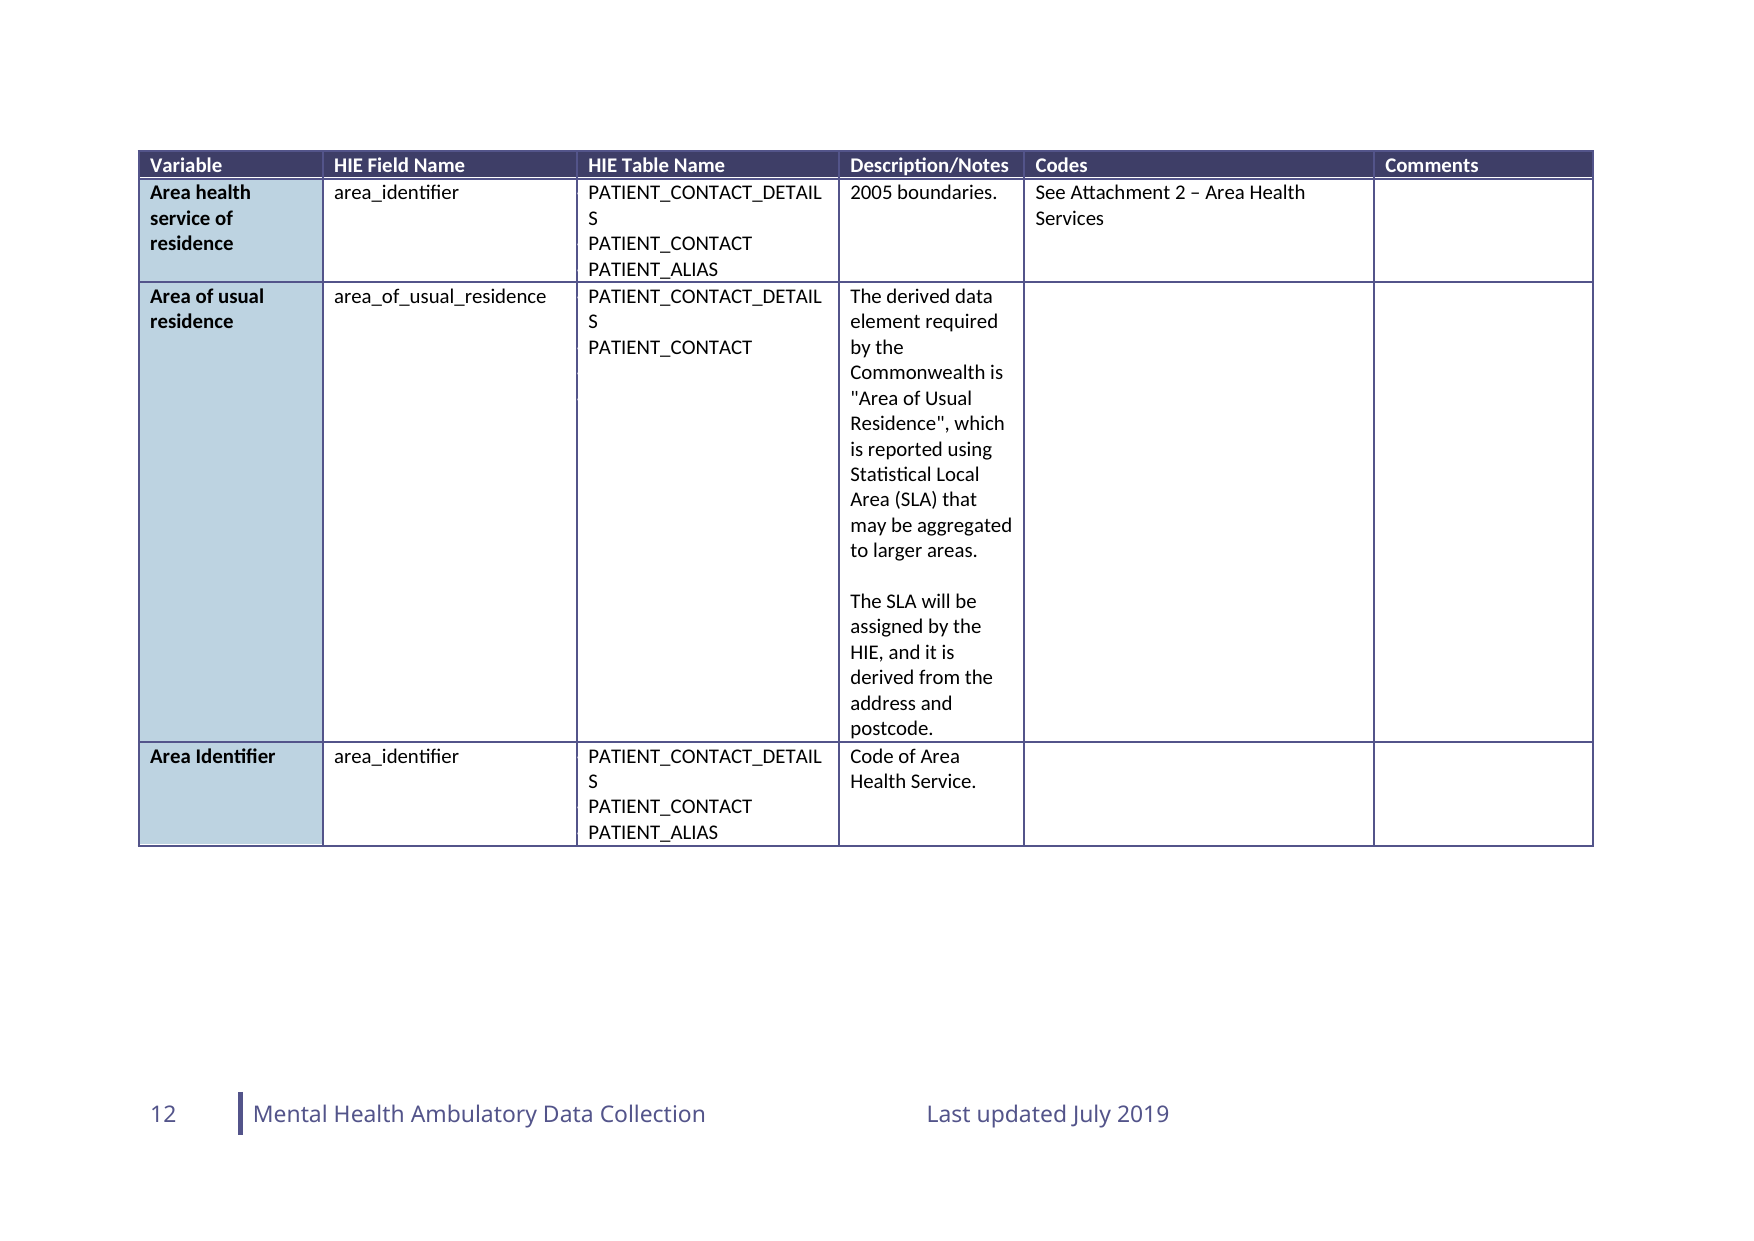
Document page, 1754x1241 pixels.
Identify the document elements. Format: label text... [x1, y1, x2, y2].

table_cell [1375, 180, 1592, 281]
table_cell 2005 boundaries. [840, 180, 1023, 281]
table_cell area_of_usual_residence [324, 283, 576, 741]
table_cell PATIENT_CONTACT_DETAILS PATIENT_CONTACT PATIENT_ALIAS [578, 743, 838, 844]
table_cell [1375, 283, 1592, 741]
table_cell area_identifier [324, 743, 576, 844]
table_cell The derived data element required by the Commonwealth is "Area of Usual Residence", which is reported using Statistical Local Area (SLA) that may be aggregated to larger areas. The SLA will be assigned by the HIE, and it is derived from the address and postcode. [840, 283, 1023, 741]
table_header Comments [1375, 152, 1592, 177]
table_header HIE Field Name [324, 152, 576, 177]
table_cell Code of Area Health Service. [840, 743, 1023, 844]
table_cell PATIENT_CONTACT_DETAILS PATIENT_CONTACT [578, 283, 838, 741]
table_cell Area of usual residence [140, 283, 322, 741]
table_header Description/Notes [840, 152, 1023, 177]
table_cell area_identifier [324, 180, 576, 281]
table_cell Area health service of residence [140, 180, 322, 281]
table_cell [1025, 283, 1373, 741]
table_cell [1375, 743, 1592, 844]
table_header Variable [140, 152, 322, 177]
table_cell See Attachment 2 – Area Health Services [1025, 180, 1373, 281]
table_cell PATIENT_CONTACT_DETAILS PATIENT_CONTACT PATIENT_ALIAS [578, 180, 838, 281]
table_header Codes [1025, 152, 1373, 177]
table_header HIE Table Name [578, 152, 838, 177]
table_cell Area Identifier [140, 743, 322, 844]
table_cell [1025, 743, 1373, 844]
